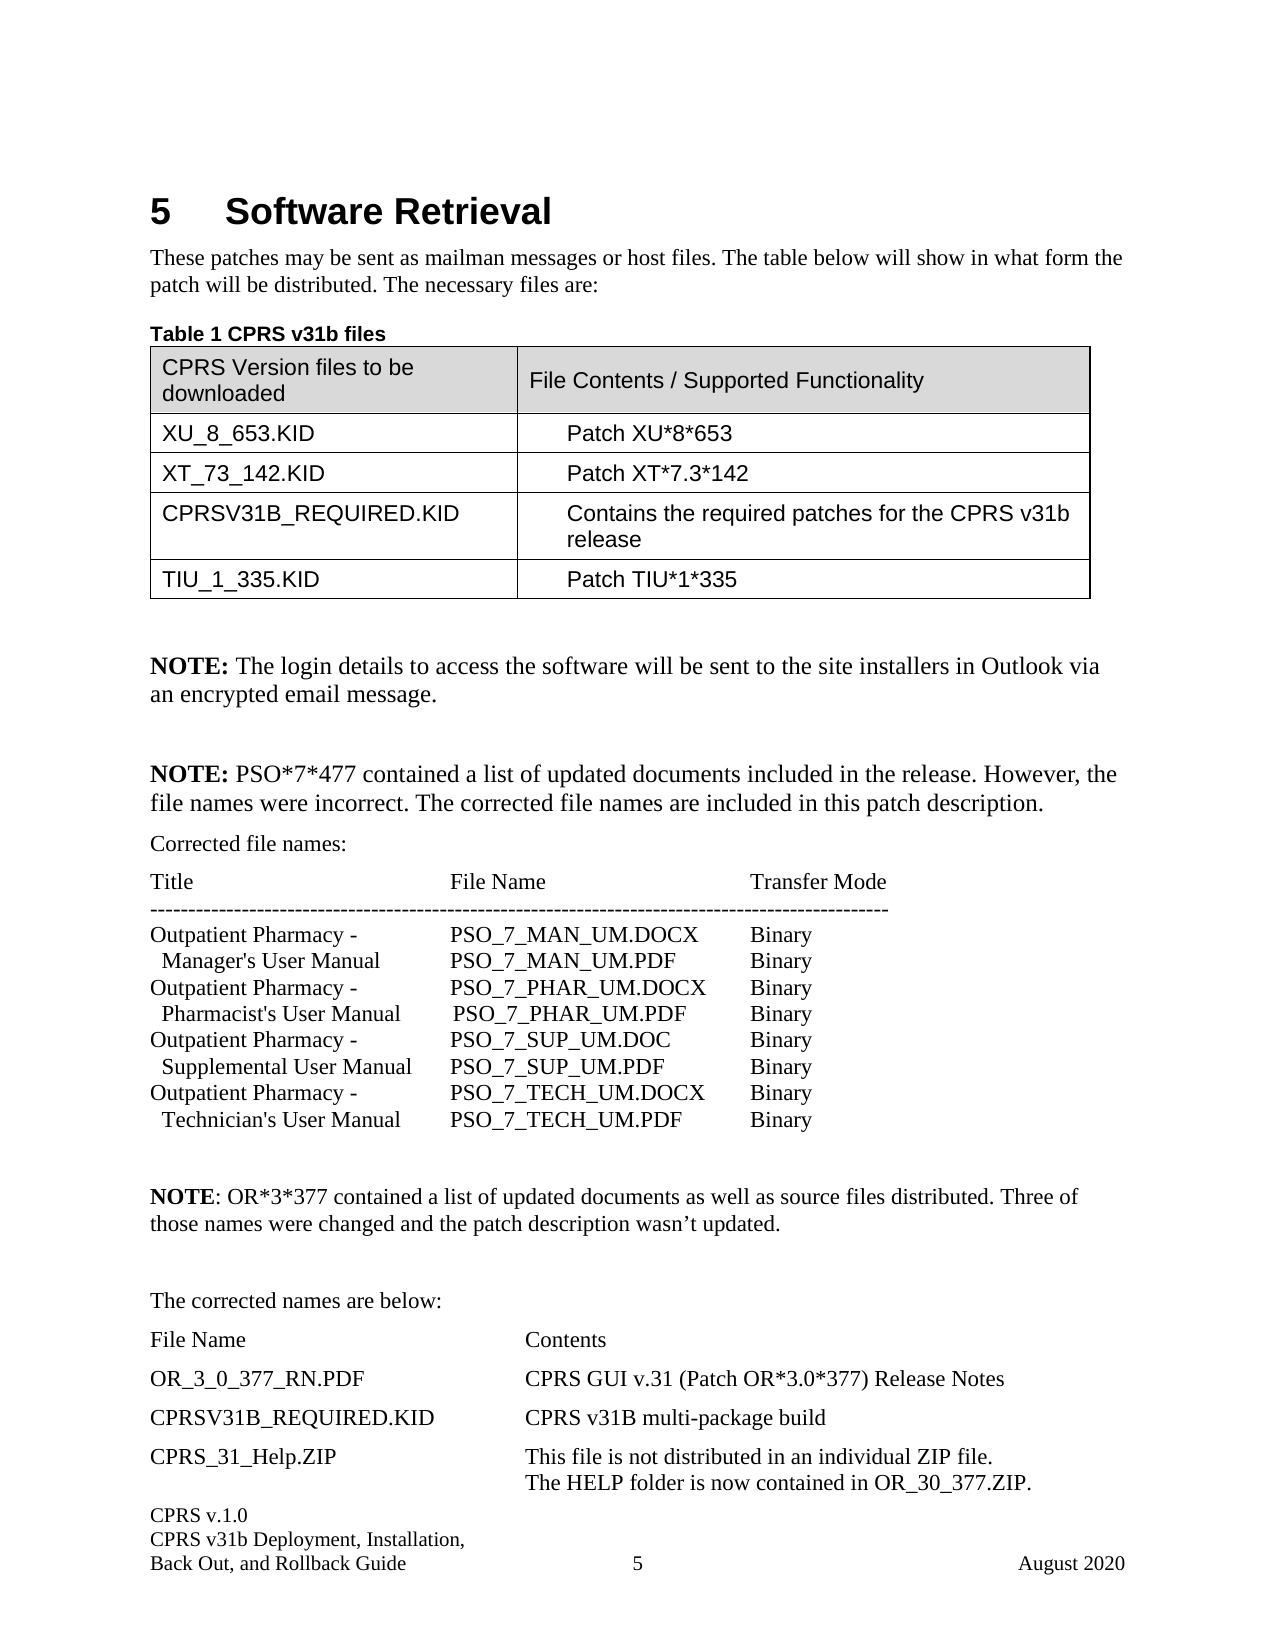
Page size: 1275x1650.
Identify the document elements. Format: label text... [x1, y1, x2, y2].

table_cell XU_8_653.KID [151, 414, 517, 452]
text Title File Name Transfer Mode [150, 868, 1125, 895]
subtitle NOTE: PSO*7*477 contained a list of updated documents included in the release. However, the file names were incorrect. The corrected file names are included in this patch description. [150, 759, 1125, 817]
text File Name Contents [150, 1326, 1125, 1353]
text These patches may be sent as mailman messages or host files. The table below will show in what form the patch will be distributed. The necessary files are: [150, 244, 1125, 297]
table_header CPRS Version files to be downloaded [151, 347, 517, 412]
text Technician's User Manual PSO_7_TECH_UM.PDF Binary [150, 1106, 1125, 1132]
text Outpatient Pharmacy - PSO_7_TECH_UM.DOCX Binary [150, 1079, 1125, 1106]
table_header File Contents / Supported Functionality [518, 347, 1089, 412]
text CPRSV31B_REQUIRED.KID CPRS v31B multi-package build [150, 1404, 1125, 1430]
text Outpatient Pharmacy - PSO_7_MAN_UM.DOCX Binary [150, 921, 1125, 947]
text Outpatient Pharmacy - PSO_7_SUP_UM.DOC Binary [150, 1027, 1125, 1053]
text The corrected names are below: [150, 1287, 1125, 1314]
text NOTE: The login details to access the software will be sent to the site installers in Outlook via an encrypted email message. [150, 651, 1125, 708]
text NOTE: OR*3*377 contained a list of updated documents as well as source files distributed. Three of those names were changed and the patch description wasn’t updated. [150, 1183, 1125, 1236]
text CPRS_31_Help.ZIP This file is not distributed in an individual ZIP file. [150, 1443, 1125, 1469]
text The HELP folder is now contained in OR_30_377.ZIP. [150, 1469, 1125, 1496]
table_cell Patch TIU*1*335 [518, 560, 1089, 598]
text Pharmacist's User Manual PSO_7_PHAR_UM.PDF Binary [150, 1000, 1125, 1027]
text OR_3_0_377_RN.PDF CPRS GUI v.31 (Patch OR*3.0*377) Release Notes [150, 1365, 1125, 1391]
text Manager's User Manual PSO_7_MAN_UM.PDF Binary [150, 947, 1125, 974]
table_cell TIU_1_335.KID [151, 560, 517, 598]
table_cell CPRSV31B_REQUIRED.KID [151, 493, 517, 558]
text Outpatient Pharmacy - PSO_7_PHAR_UM.DOCX Binary [150, 974, 1125, 1000]
text Table 1 CPRS v31b files [150, 322, 1125, 346]
text Supplemental User Manual PSO_7_SUP_UM.PDF Binary [150, 1053, 1125, 1079]
table_cell XT_73_142.KID [151, 453, 517, 492]
table_cell Patch XT*7.3*142 [518, 453, 1089, 492]
table_cell Patch XU*8*653 [518, 414, 1089, 452]
text ------------------------------------------------------------------------------------------------- [150, 895, 1125, 921]
text Corrected file names: [150, 829, 1125, 856]
subtitle Software Retrieval [150, 189, 1125, 232]
table_cell Contains the required patches for the CPRS v31b release [518, 493, 1089, 558]
